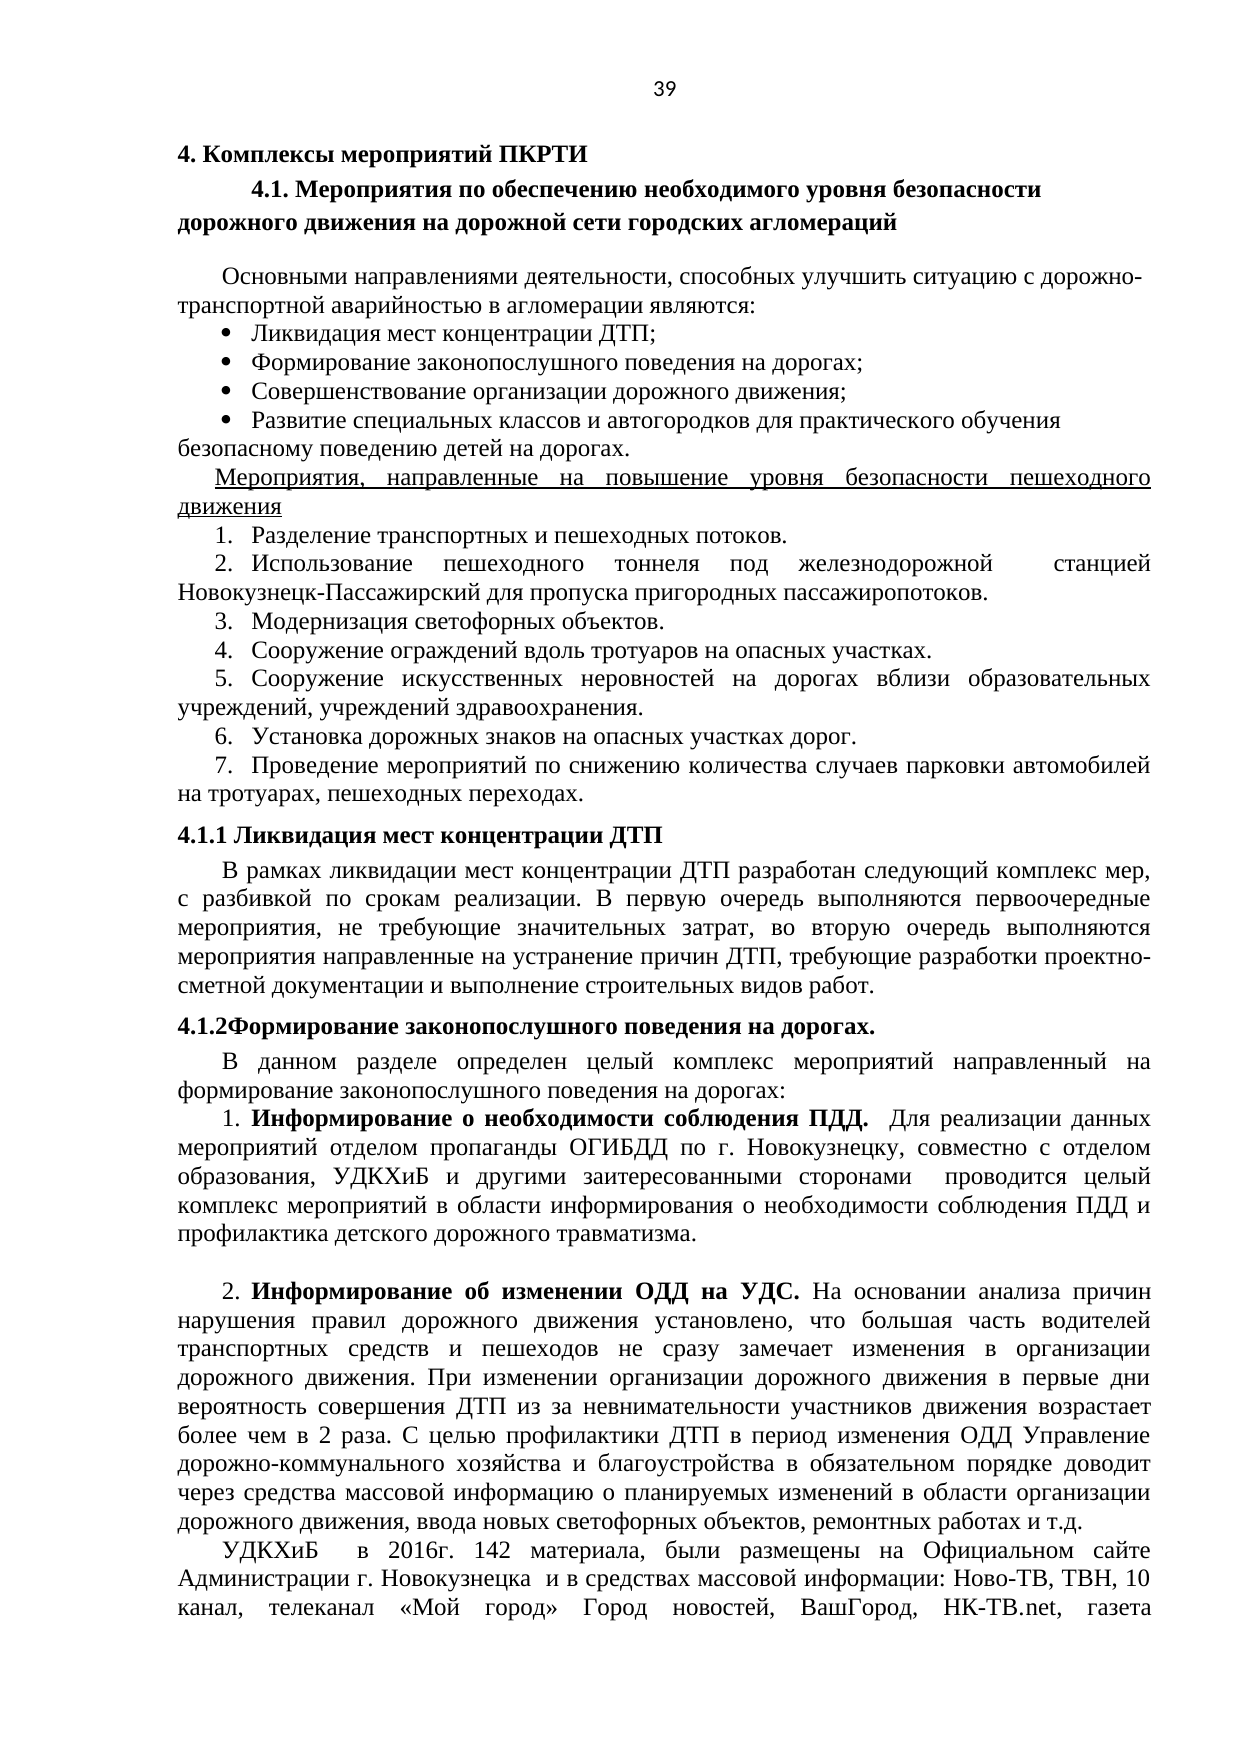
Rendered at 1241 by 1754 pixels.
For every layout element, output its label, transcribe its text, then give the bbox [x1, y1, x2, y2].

subtitle 4.1.1 Ликвидация мест концентрации ДТП [177, 820, 1152, 848]
list Совершенствование организации дорожного движения; [177, 376, 1152, 405]
list Сооружение ограждений вдоль тротуаров на опасных участках. [177, 635, 1152, 663]
subtitle 4. Комплексы мероприятий ПКРТИ [177, 139, 1152, 168]
list Ликвидация мест концентрации ДТП; [177, 318, 1152, 347]
subtitle 4.1.2Формирование законопослушного поведения на дорогах. [177, 1011, 1152, 1040]
list Развитие специальных классов и автогородков для практического обучения безопасному поведению детей на дорогах. [177, 405, 1152, 462]
list Разделение транспортных и пешеходных потоков. [177, 520, 1152, 548]
text Мероприятия, направленные на повышение уровня безопасности пешеходного движения [177, 462, 1152, 520]
list Информирование о необходимости соблюдения ПДД. Для реализации данных мероприятий отделом пропаганды ОГИБДД по г. Новокузнецку, совместно с отделом образования, УДКХиБ и другими заитересованными сторонами проводится целый комплекс мероприятий в области информирования о необходимости соблюдения ПДД и профилактика детского дорожного травматизма. [177, 1103, 1152, 1247]
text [177, 1535, 1152, 1621]
text Основными направлениями деятельности, способных улучшить ситуацию с дорожно-транспортной аварийностью в агломерации являются: [177, 261, 1152, 318]
list Проведение мероприятий по снижению количества случаев парковки автомобилей на тротуарах, пешеходных переходах. [177, 750, 1152, 807]
text В рамках ликвидации мест концентрации ДТП разработан следующий комплекс мер, с разбивкой по срокам реализации. В первую очередь выполняются первоочередные мероприятия, не требующие значительных затрат, во вторую очередь выполняются мероприятия направленные на устранение причин ДТП, требующие разработки проектно-сметной документации и выполнение строительных видов работ. [177, 855, 1152, 998]
text 4.1. Мероприятия по обеспечению необходимого уровня безопасности дорожного движения на дорожной сети городских агломераций [177, 174, 1152, 236]
list Установка дорожных знаков на опасных участках дорог. [177, 721, 1152, 750]
list Сооружение искусственных неровностей на дорогах вблизи образовательных учреждений, учреждений здравоохранения. [177, 663, 1152, 721]
list Модернизация светофорных объектов. [177, 606, 1152, 635]
list Формирование законопослушного поведения на дорогах; [177, 347, 1152, 376]
text В данном разделе определен целый комплекс мероприятий направленный на формирование законопослушного поведения на дорогах: [177, 1046, 1152, 1103]
list Информирование об изменении ОДД на УДС. На основании анализа причин нарушения правил дорожного движения установлено, что большая часть водителей транспортных средств и пешеходов не сразу замечает изменения в организации дорожного движения. При изменении организации дорожного движения в первые дни вероятность совершения ДТП из за невнимательности участников движения возрастает более чем в 2 раза. С целью профилактики ДТП в период изменения ОДД Управление дорожно-коммунального хозяйства и благоустройства в обязательном порядке доводит через средства массовой информацию о планируемых изменений в области организации дорожного движения, ввода новых светофорных объектов, ремонтных работах и т.д. [177, 1276, 1152, 1535]
list Использование пешеходного тоннеля под железнодорожной станцией Новокузнецк-Пассажирский для пропуска пригородных пассажиропотоков. [177, 548, 1152, 606]
